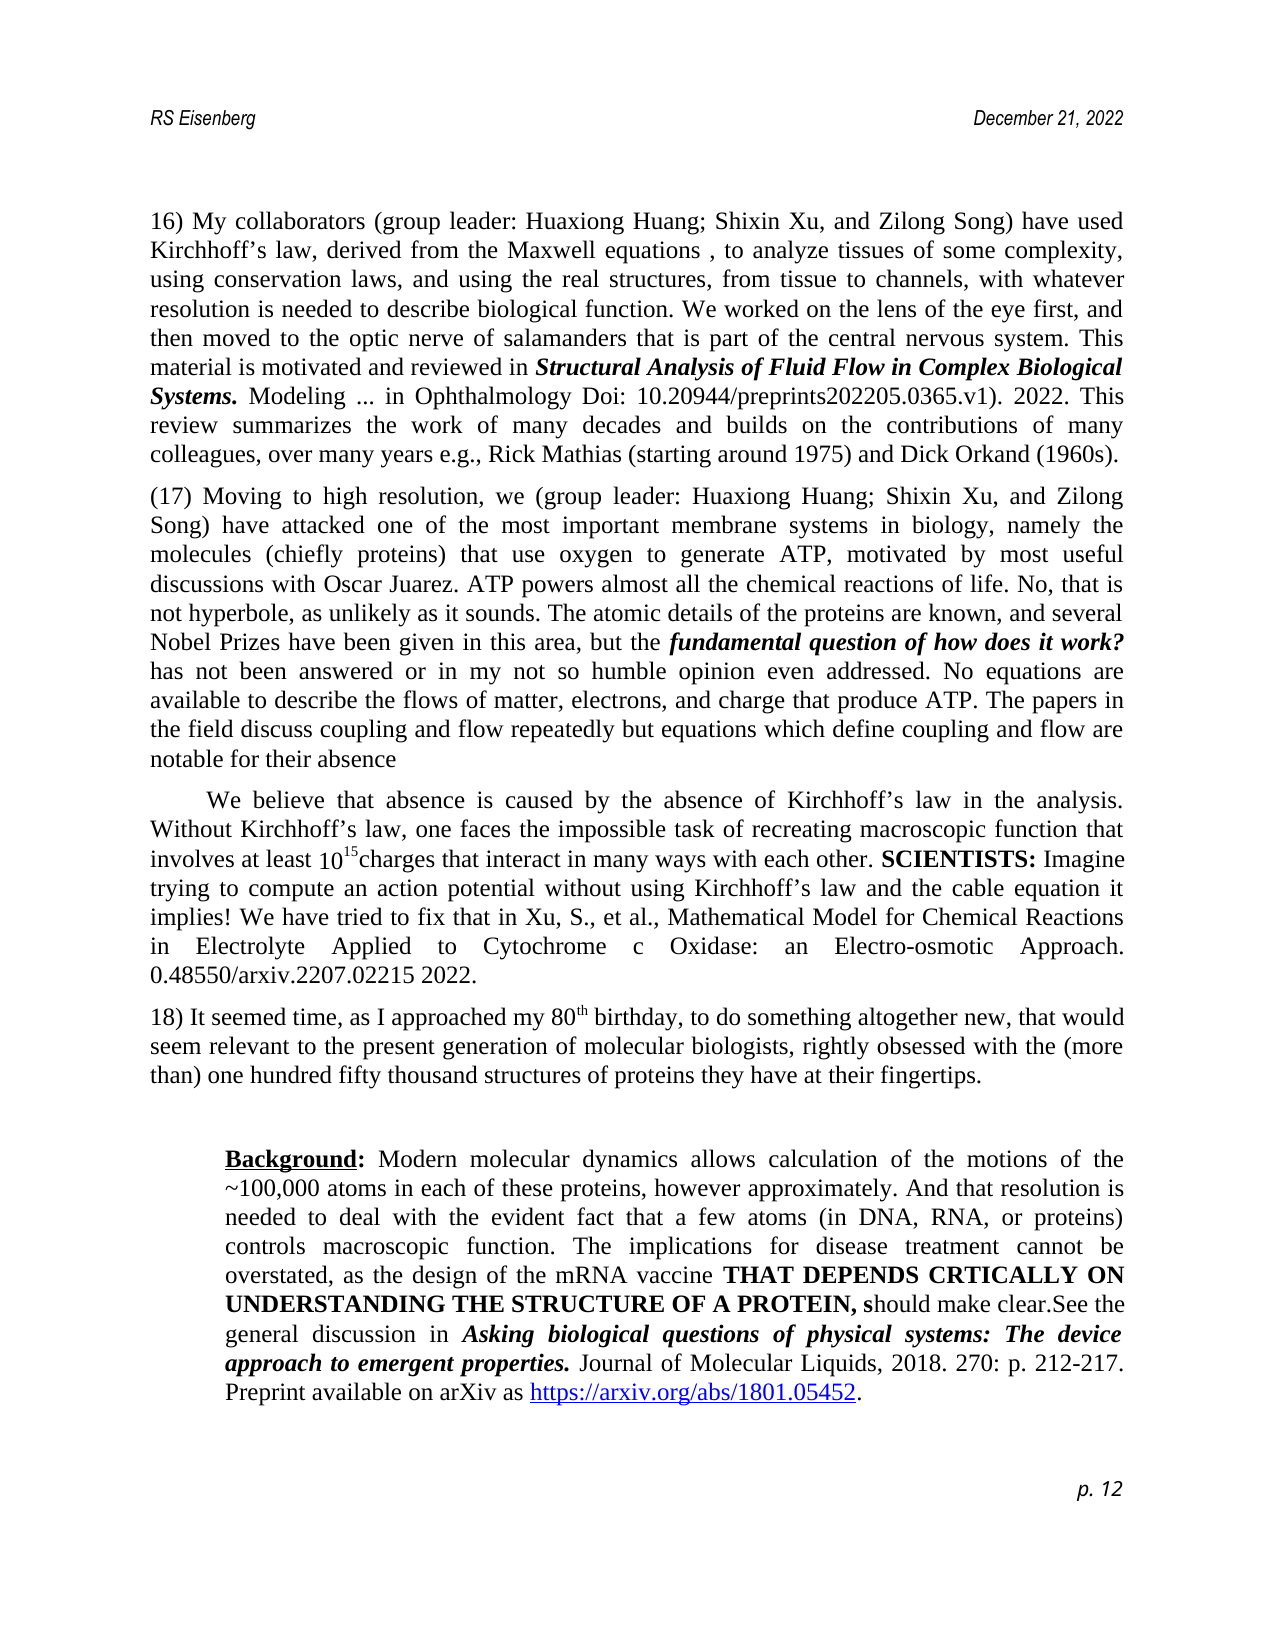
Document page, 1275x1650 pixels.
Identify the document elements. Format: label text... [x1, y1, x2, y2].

text 18) It seemed time, as I approached my 80th birthday, to do something altogether new, that would seem relevant to the present generation of molecular biologists, rightly obsessed with the (more than) one hundred fifty thousand structures of proteins they have at their fingertips. [150, 1002, 1125, 1089]
text 16) My collaborators (group leader: Huaxiong Huang; Shixin Xu, and Zilong Song) have used Kirchhoff’s law, derived from the Maxwell equations , to analyze tissues of some complexity, using conservation laws, and using the real structures, from tissue to channels, with whatever resolution is needed to describe biological function. We worked on the lens of the eye first, and then moved to the optic nerve of salamanders that is part of the central nervous system. This material is motivated and reviewed in Structural Analysis of Fluid Flow in Complex Biological Systems. Modeling ... in Ophthalmology Doi: 10.20944/preprints202205.0365.v1). 2022. This review summarizes the work of many decades and builds on the contributions of many colleagues, over many years e.g., Rick Mathias (starting around 1975) and Dick Orkand (1960s). [150, 206, 1125, 469]
text We believe that absence is caused by the absence of Kirchhoff’s law in the analysis. Without Kirchhoff’s law, one faces the impossible task of recreating macroscopic function that involves at least charges that interact in many ways with each other. SCIENTISTS: Imagine trying to compute an action potential without using Kirchhoff’s law and the cable equation it implies! We have tried to fix that in Xu, S., et al., Mathematical Model for Chemical Reactions in Electrolyte Applied to Cytochrome c Oxidase: an Electro-osmotic Approach. 0.48550/arxiv.2207.02215 2022. [150, 785, 1125, 989]
text (17) Moving to high resolution, we (group leader: Huaxiong Huang; Shixin Xu, and Zilong Song) have attacked one of the most important membrane systems in biology, namely the molecules (chiefly proteins) that use oxygen to generate ATP, motivated by most useful discussions with Oscar Juarez. ATP powers almost all the chemical reactions of life. No, that is not hyperbole, as unlikely as it sounds. The atomic details of the proteins are known, and several Nobel Prizes have been given in this area, but the fundamental question of how does it work? has not been answered or in my not so humble opinion even addressed. No equations are available to describe the flows of matter, electrons, and charge that produce ATP. The papers in the field discuss coupling and flow repeatedly but equations which define coupling and flow are notable for their absence [150, 481, 1125, 773]
text Background: Modern molecular dynamics allows calculation of the motions of the ~100,000 atoms in each of these proteins, however approximately. And that resolution is needed to deal with the evident fact that a few atoms (in DNA, RNA, or proteins) controls macroscopic function. The implications for disease treatment cannot be overstated, as the design of the mRNA vaccine THAT DEPENDS CRTICALLY ON UNDERSTANDING THE STRUCTURE OF A PROTEIN, should make clear.See the general discussion in Asking biological questions of physical systems: The device approach to emergent properties. Journal of Molecular Liquids, 2018. 270: p. 212-217. Preprint available on arXiv as https://arxiv.org/abs/1801.05452. [225, 1144, 1125, 1406]
